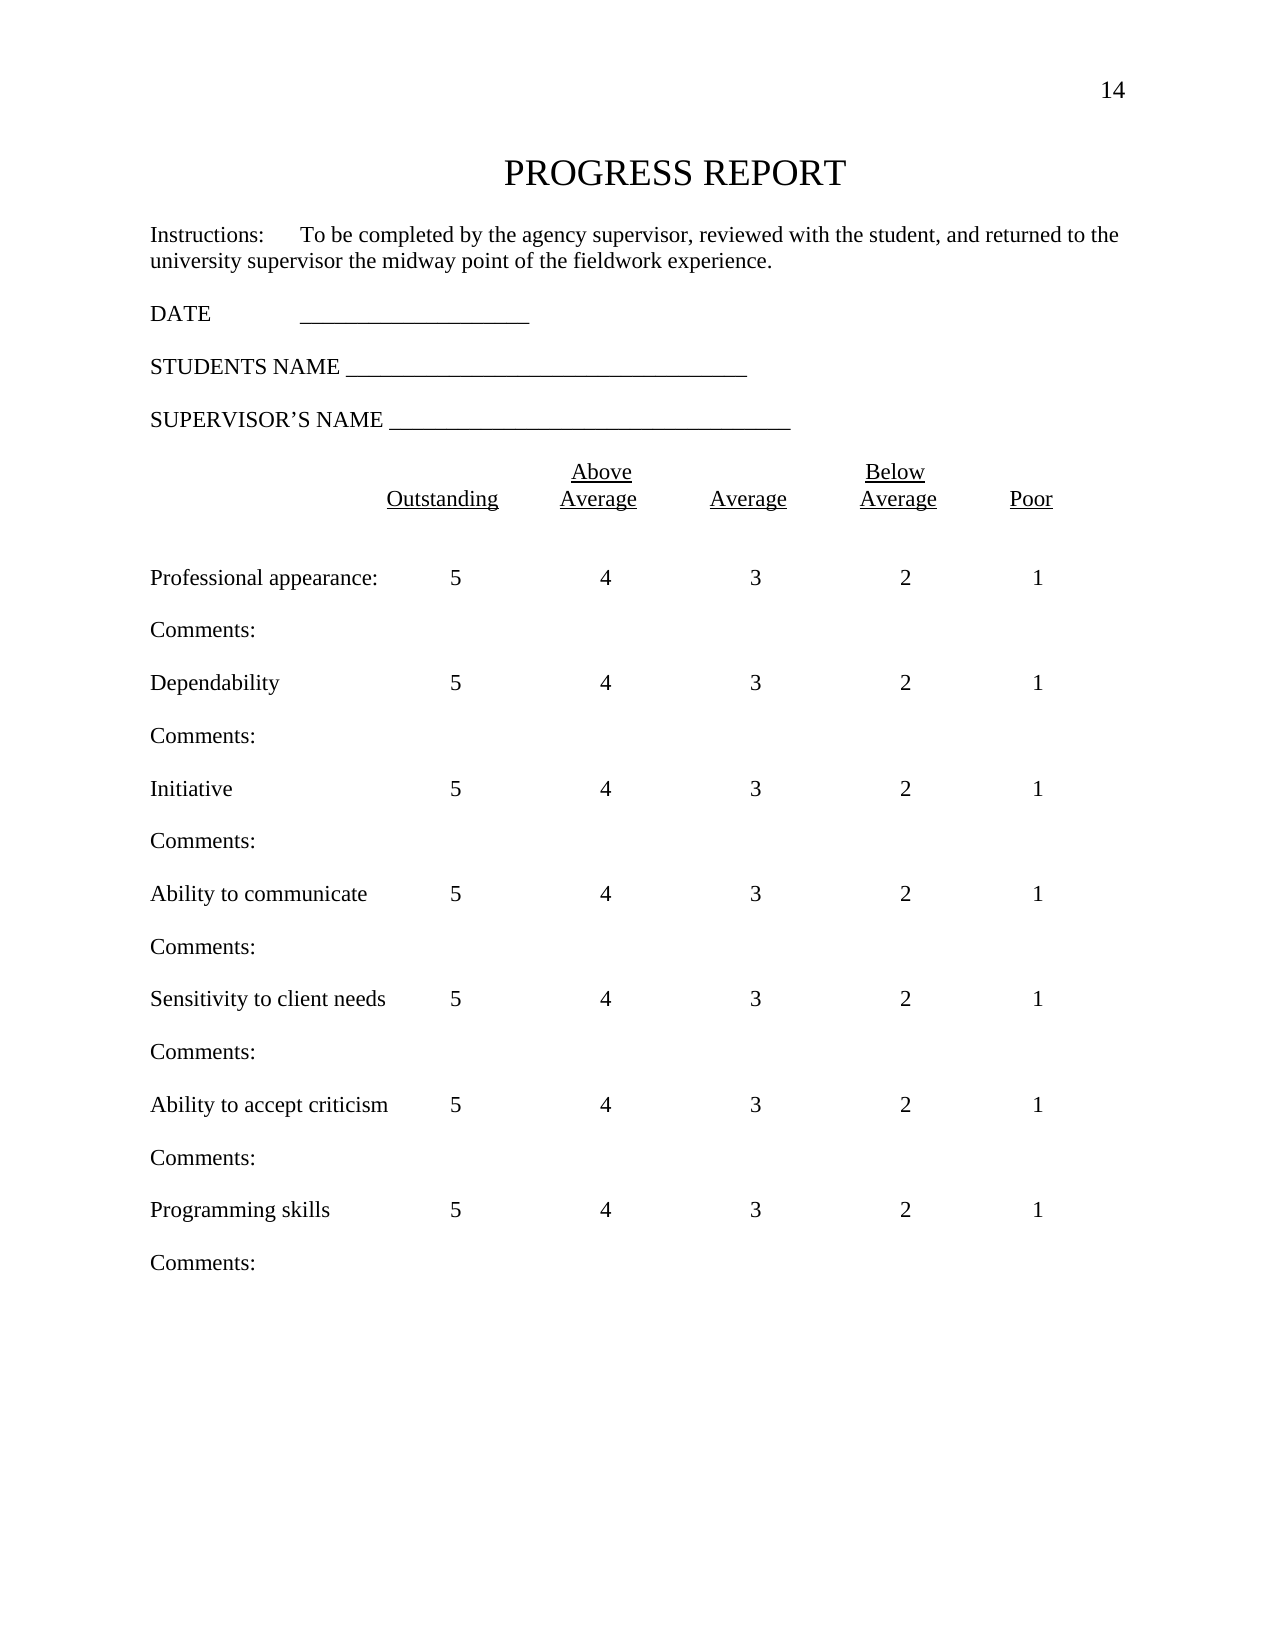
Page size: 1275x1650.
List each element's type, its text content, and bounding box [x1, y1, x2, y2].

title PROGRESS REPORT [150, 150, 1125, 193]
text Comments: [150, 827, 1125, 854]
text Above Below [150, 458, 1125, 485]
text Dependability 5 4 3 2 1 [150, 669, 1125, 696]
text Initiative 5 4 3 2 1 [150, 774, 1125, 801]
text Ability to communicate 5 4 3 2 1 [150, 880, 1125, 906]
text Comments: [150, 1038, 1125, 1064]
text Comments: [150, 1143, 1125, 1170]
text Programming skills 5 4 3 2 1 [150, 1196, 1125, 1223]
text SUPERVISOR’S NAME ___________________________________ [150, 406, 1125, 432]
text Professional appearance: 5 4 3 2 1 [150, 564, 1125, 590]
text Outstanding Average Average Average Poor [150, 485, 1125, 511]
text Comments: [150, 1249, 1125, 1275]
text Sensitivity to client needs 5 4 3 2 1 [150, 985, 1125, 1012]
text DATE ____________________ [150, 300, 1125, 327]
text Comments: [150, 616, 1125, 643]
text Ability to accept criticism 5 4 3 2 1 [150, 1091, 1125, 1117]
text Comments: [150, 933, 1125, 959]
text Comments: [150, 722, 1125, 748]
text Instructions: To be completed by the agency supervisor, reviewed with the student, and returned to the university supervisor the midway point of the fieldwork experience. [150, 221, 1125, 274]
text STUDENTS NAME ___________________________________ [150, 353, 1125, 379]
